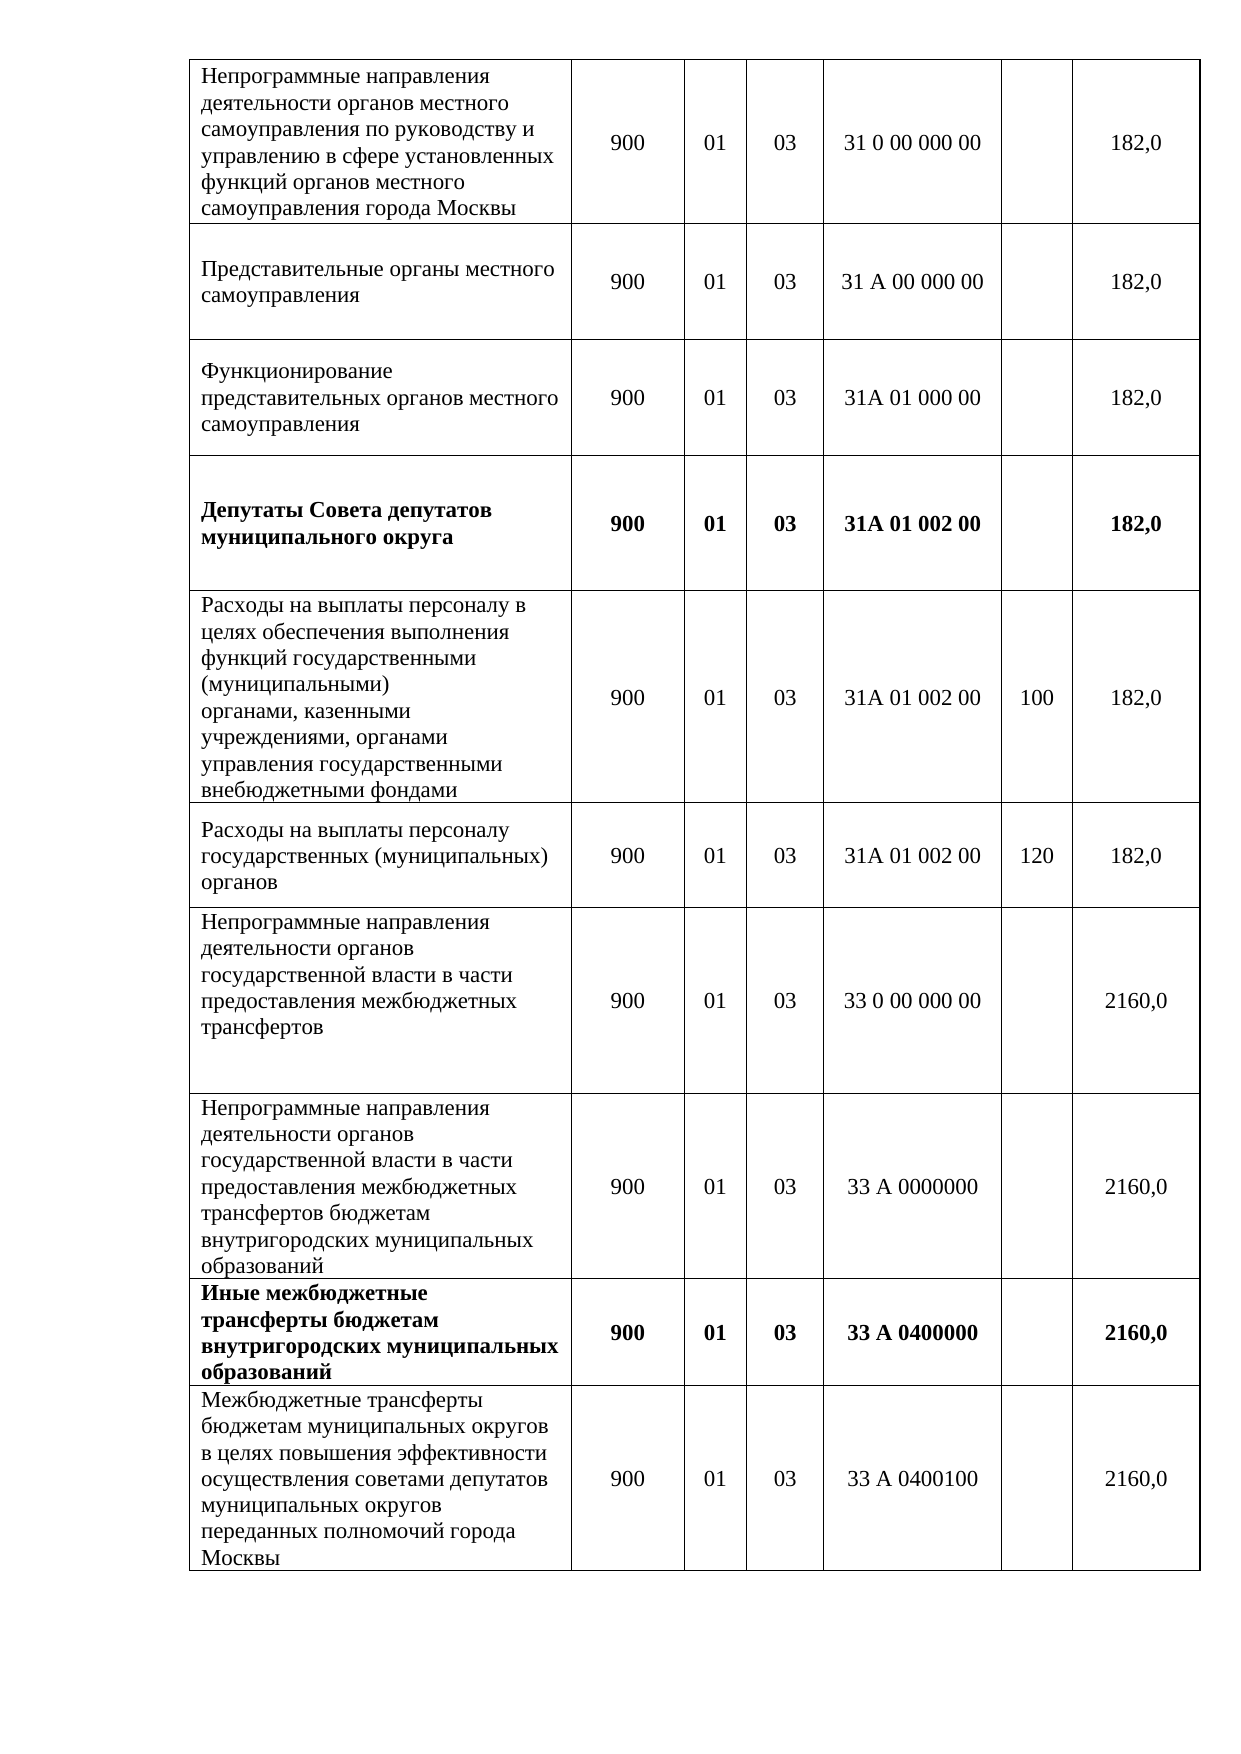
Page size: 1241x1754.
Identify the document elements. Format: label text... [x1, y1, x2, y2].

table_cell 900 [572, 1279, 684, 1385]
table_cell 900 [572, 591, 684, 802]
table_cell Непрограммные направления деятельности органов местного самоуправления по руководству и управлению в сфере установленных функций органов местного самоуправления города Москвы [190, 60, 571, 223]
table_cell Расходы на выплаты персоналу государственных (муниципальных) органов [190, 803, 571, 907]
table_cell 03 [747, 60, 823, 223]
table_cell 900 [572, 456, 684, 590]
table_cell 01 [685, 1386, 746, 1570]
table_cell 31А 01 000 00 [824, 340, 1001, 454]
table_cell [1002, 1386, 1072, 1570]
table_cell 03 [747, 456, 823, 590]
table_cell 01 [685, 456, 746, 590]
table_cell 100 [1002, 591, 1072, 802]
table_cell 2160,0 [1073, 1386, 1199, 1570]
table_cell 33 А 0400000 [824, 1279, 1001, 1385]
table_cell 31 0 00 000 00 [824, 60, 1001, 223]
table_cell Непрограммные направления деятельности органов государственной власти в части предоставления межбюджетных трансфертов [190, 908, 571, 1093]
table_cell 03 [747, 1094, 823, 1278]
table_cell 03 [747, 803, 823, 907]
table_cell 900 [572, 908, 684, 1093]
table_cell 01 [685, 803, 746, 907]
table_cell [1002, 908, 1072, 1093]
table_cell 2160,0 [1073, 1094, 1199, 1278]
table_cell 182,0 [1073, 60, 1199, 223]
table_cell 03 [747, 1279, 823, 1385]
table_cell 182,0 [1073, 803, 1199, 907]
table_cell 900 [572, 60, 684, 223]
table_cell [1002, 224, 1072, 339]
table_cell 182,0 [1073, 224, 1199, 339]
table_cell 03 [747, 908, 823, 1093]
table_cell 2160,0 [1073, 1279, 1199, 1385]
table_cell 2160,0 [1073, 908, 1199, 1093]
table_cell 31 А 00 000 00 [824, 224, 1001, 339]
table_cell 900 [572, 803, 684, 907]
table_cell 900 [572, 224, 684, 339]
table_cell 03 [747, 340, 823, 454]
table_cell 182,0 [1073, 340, 1199, 454]
table_cell 31А 01 002 00 [824, 803, 1001, 907]
table_cell [1002, 60, 1072, 223]
table_cell 01 [685, 1279, 746, 1385]
table_cell 03 [747, 591, 823, 802]
table_cell 33 А 0400100 [824, 1386, 1001, 1570]
table_cell 120 [1002, 803, 1072, 907]
table_cell 01 [685, 591, 746, 802]
table_cell 01 [685, 224, 746, 339]
table_cell [1002, 340, 1072, 454]
table_cell 01 [685, 340, 746, 454]
table_cell Представительные органы местного самоуправления [190, 224, 571, 339]
table_cell 900 [572, 340, 684, 454]
table_cell 03 [747, 224, 823, 339]
table_cell [1002, 456, 1072, 590]
table_cell 33 0 00 000 00 [824, 908, 1001, 1093]
table_cell Депутаты Совета депутатов муниципального округа [190, 456, 571, 590]
table_cell Расходы на выплаты персоналу в целях обеспечения выполнения функций государственными (муниципальными) органами, казенными учреждениями, органами управления государственными внебюджетными фондами [190, 591, 571, 802]
table_cell [1002, 1279, 1072, 1385]
table_cell [1002, 1094, 1072, 1278]
table_cell Межбюджетные трансферты бюджетам муниципальных округов в целях повышения эффективности осуществления советами депутатов муниципальных округов переданных полномочий города Москвы [190, 1386, 571, 1570]
table_cell 33 А 0000000 [824, 1094, 1001, 1278]
table_cell Иные межбюджетные трансферты бюджетам внутригородских муниципальных образований [190, 1279, 571, 1385]
table_cell 01 [685, 60, 746, 223]
table_cell 01 [685, 908, 746, 1093]
table_cell 31А 01 002 00 [824, 456, 1001, 590]
table_cell 900 [572, 1386, 684, 1570]
table_cell 03 [747, 1386, 823, 1570]
table_cell 900 [572, 1094, 684, 1278]
table_cell Функционирование представительных органов местного самоуправления [190, 340, 571, 454]
table_cell 31А 01 002 00 [824, 591, 1001, 802]
table_cell 182,0 [1073, 591, 1199, 802]
table_cell 182,0 [1073, 456, 1199, 590]
table_cell 01 [685, 1094, 746, 1278]
table_cell Непрограммные направления деятельности органов государственной власти в части предоставления межбюджетных трансфертов бюджетам внутригородских муниципальных образований [190, 1094, 571, 1278]
